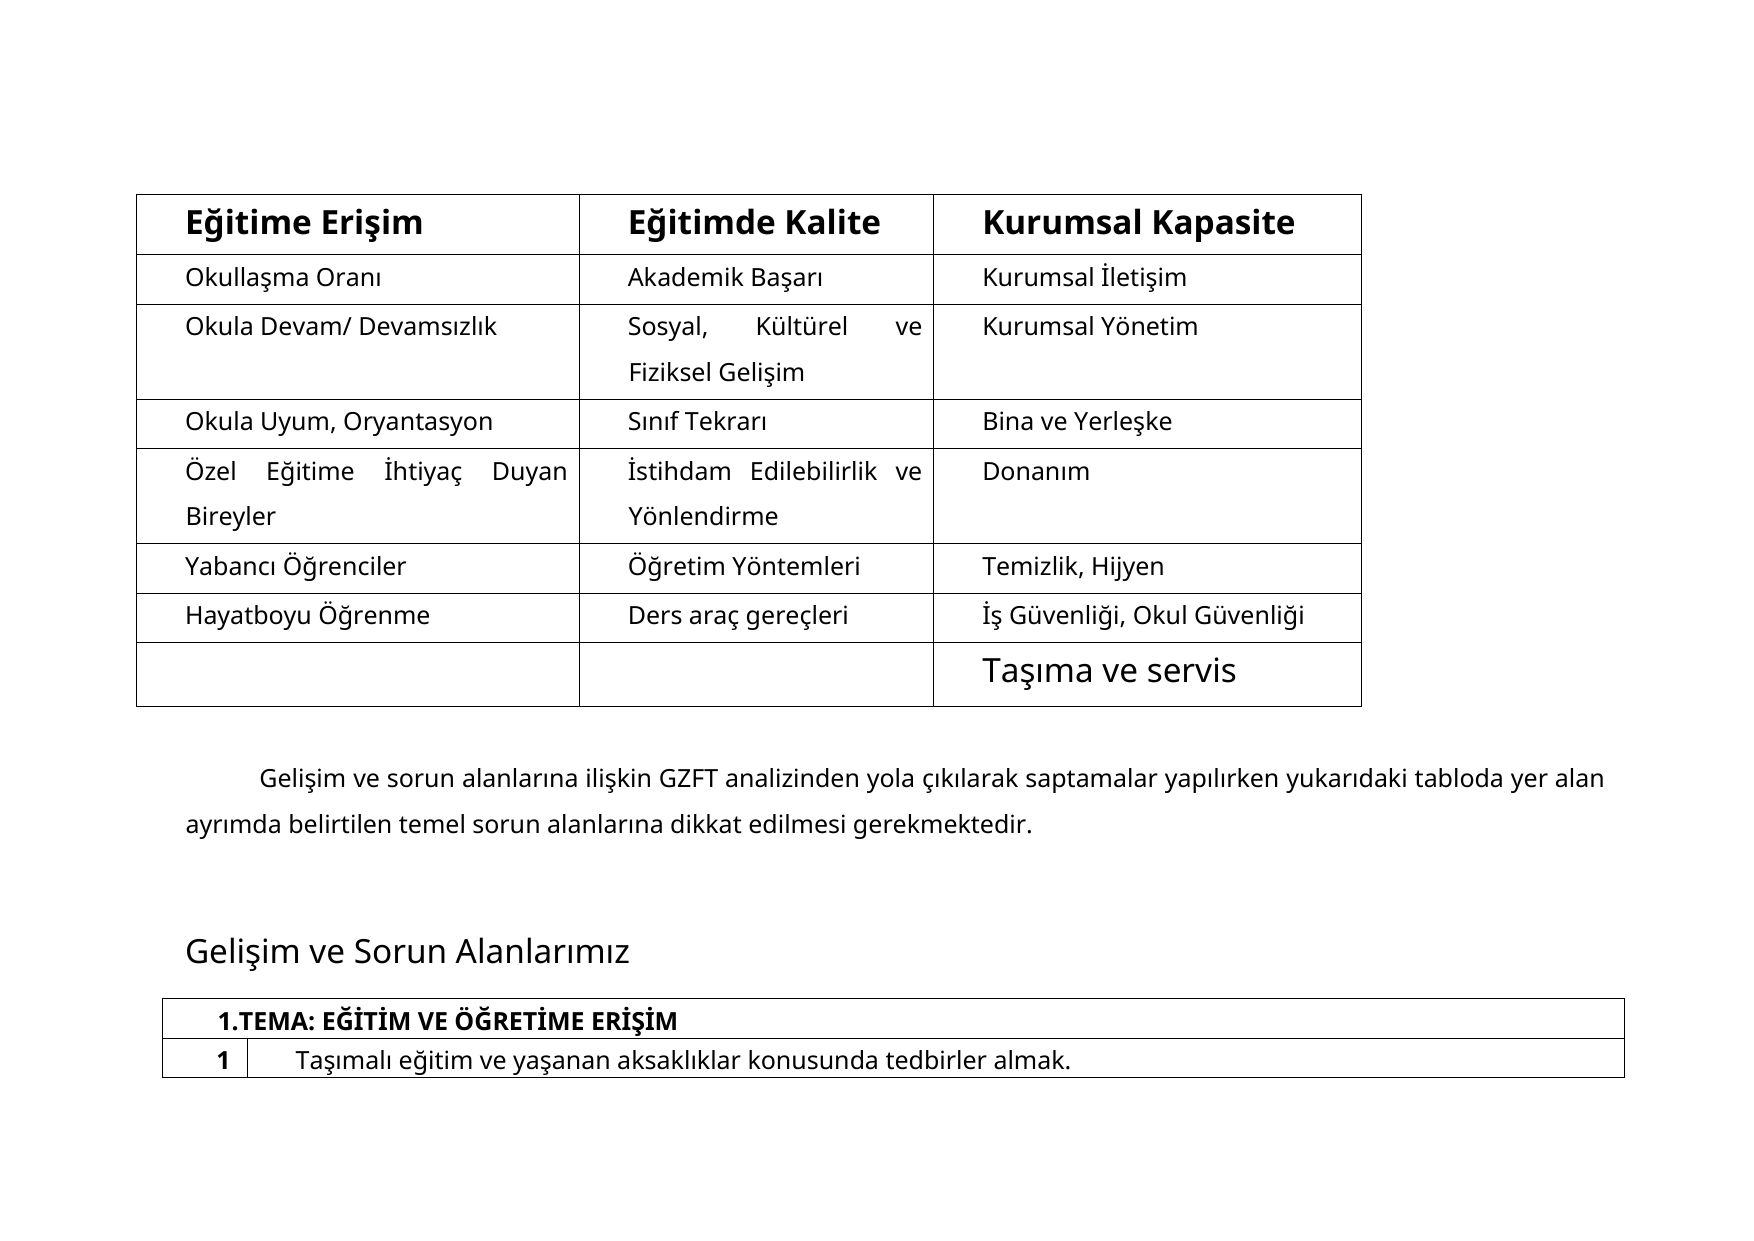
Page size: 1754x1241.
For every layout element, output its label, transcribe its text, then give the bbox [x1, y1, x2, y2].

table_cell Öğretim Yöntemleri [580, 544, 933, 592]
table_cell Sosyal, Kültürel ve Fiziksel Gelişim [580, 305, 933, 399]
table_cell Kurumsal İletişim [934, 255, 1361, 303]
table_cell Akademik Başarı [580, 255, 933, 303]
table_cell 1 [163, 1039, 247, 1077]
table_header Eğitime Erişim [137, 195, 579, 254]
table_cell Kurumsal Yönetim [934, 305, 1361, 399]
table_cell Yabancı Öğrenciler [137, 544, 579, 592]
table_cell [580, 643, 933, 706]
table_header 1.TEMA: EĞİTİM VE ÖĞRETİME ERİŞİM [163, 999, 1624, 1038]
text Gelişim ve sorun alanlarına ilişkin GZFT analizinden yola çıkılarak saptamalar yapılırken yukarıdaki tabloda yer alan ayrımda belirtilen temel sorun alanlarına dikkat edilmesi gerekmektedir. [185, 761, 1606, 841]
table_cell Taşıma ve servis [934, 643, 1361, 706]
table_cell Bina ve Yerleşke [934, 400, 1361, 448]
table_cell Okula Uyum, Oryantasyon [137, 400, 579, 448]
table_header Eğitimde Kalite [580, 195, 933, 254]
table_cell Özel Eğitime İhtiyaç Duyan Bireyler [137, 449, 579, 543]
table_cell Donanım [934, 449, 1361, 543]
table_cell Okula Devam/ Devamsızlık [137, 305, 579, 399]
table_cell Ders araç gereçleri [580, 594, 933, 642]
table_cell Sınıf Tekrarı [580, 400, 933, 448]
table_cell Temizlik, Hijyen [934, 544, 1361, 592]
table_cell İş Güvenliği, Okul Güvenliği [934, 594, 1361, 642]
table_header Kurumsal Kapasite [934, 195, 1361, 254]
table_cell Hayatboyu Öğrenme [137, 594, 579, 642]
table_cell [137, 643, 579, 706]
subtitle Gelişim ve Sorun Alanlarımız [185, 928, 1606, 973]
table_cell Okullaşma Oranı [137, 255, 579, 303]
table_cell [248, 1039, 1624, 1077]
table_cell İstihdam Edilebilirlik ve Yönlendirme [580, 449, 933, 543]
